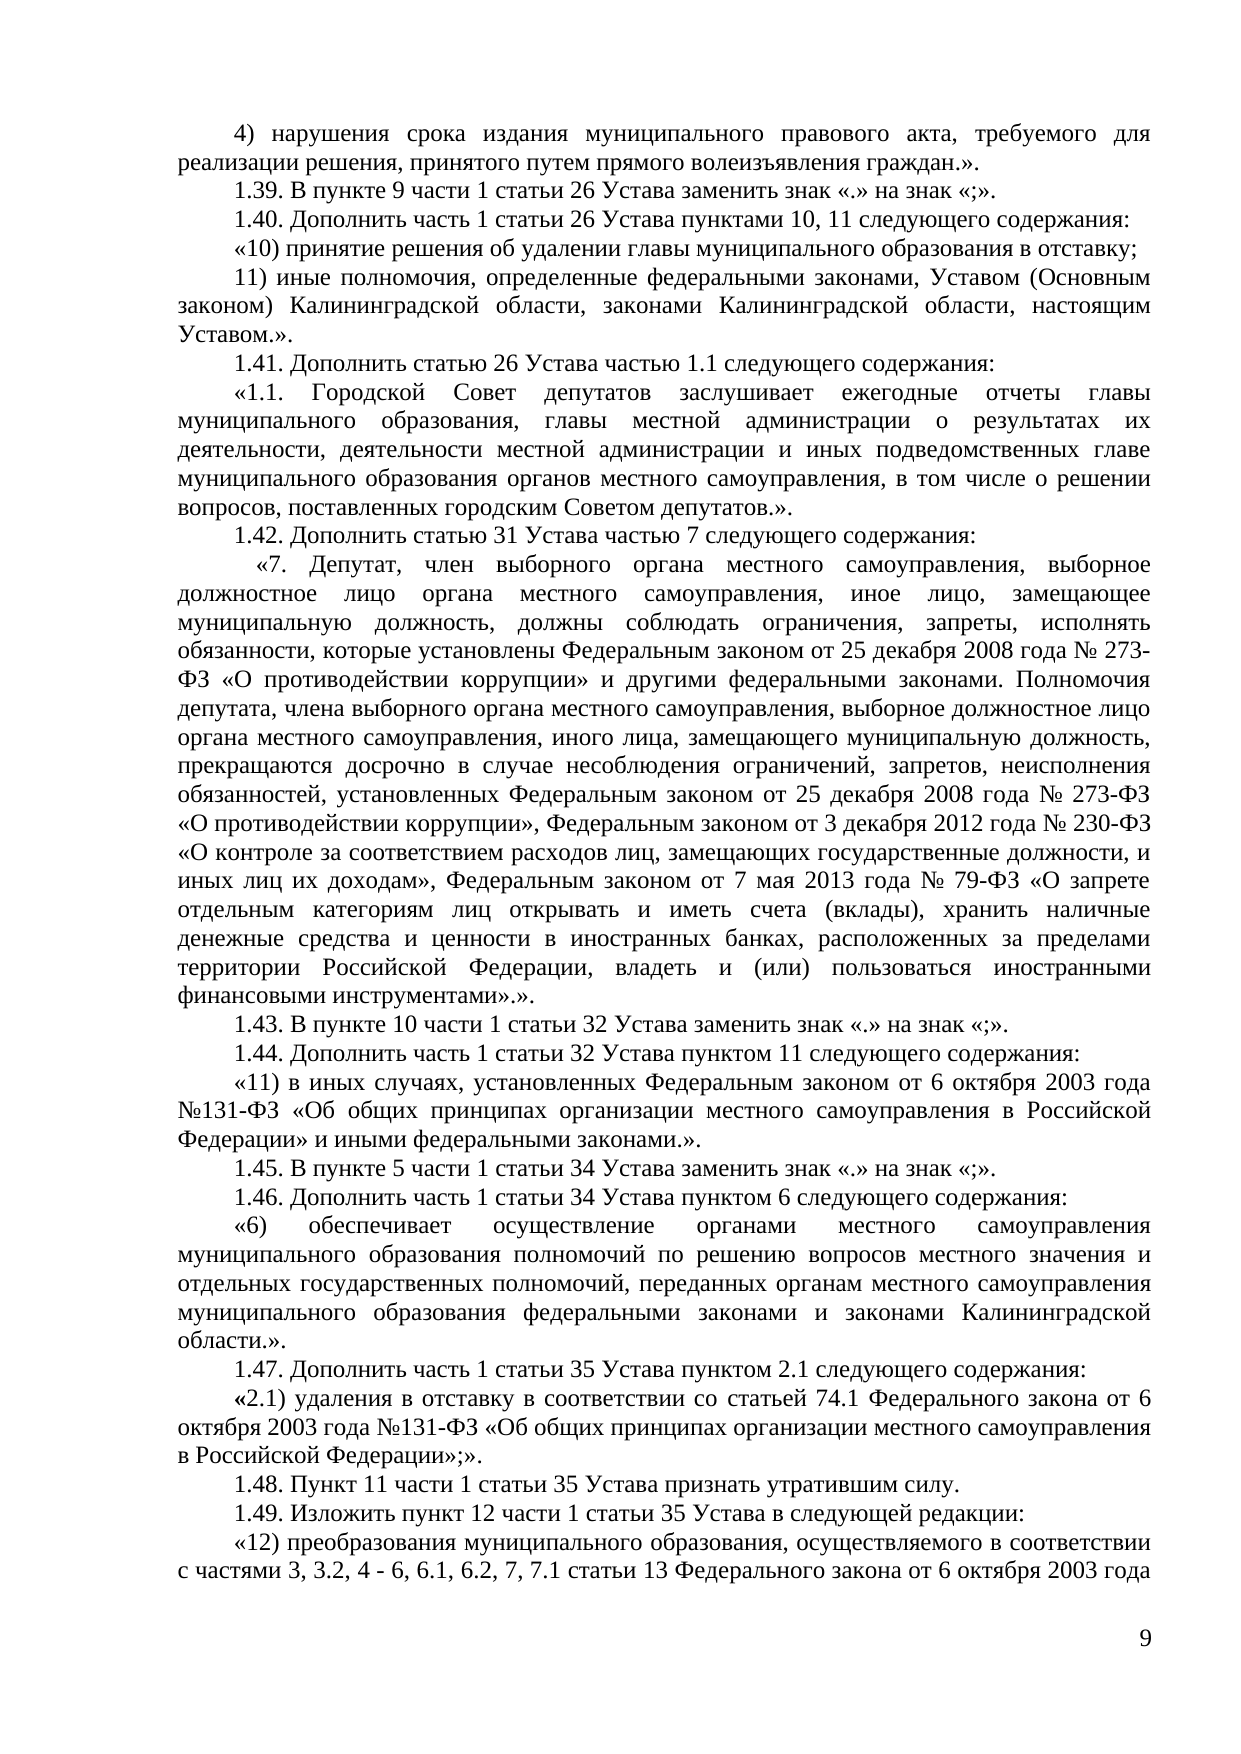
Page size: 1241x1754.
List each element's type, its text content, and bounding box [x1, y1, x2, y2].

text 1.41. Дополнить статью 26 Устава частью 1.1 следующего содержания: [177, 348, 1152, 377]
text 1.46. Дополнить часть 1 статьи 34 Устава пунктом 6 следующего содержания: [177, 1182, 1152, 1211]
text «2.1) удаления в отставку в соответствии со статьей 74.1 Федерального закона от 6 октября 2003 года №131-ФЗ «Об общих принципах организации местного самоуправления в Российской Федерации»;». [177, 1383, 1152, 1469]
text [177, 1527, 1152, 1584]
text 1.43. В пункте 10 части 1 статьи 32 Устава заменить знак «.» на знак «;». [177, 1009, 1152, 1038]
text 1.48. Пункт 11 части 1 статьи 35 Устава признать утратившим силу. [177, 1469, 1152, 1498]
text 1.49. Изложить пункт 12 части 1 статьи 35 Устава в следующей редакции: [177, 1498, 1152, 1527]
text «6) обеспечивает осуществление органами местного самоуправления муниципального образования полномочий по решению вопросов местного значения и отдельных государственных полномочий, переданных органам местного самоуправления муниципального образования федеральными законами и законами Калининградской области.». [177, 1211, 1152, 1354]
text 1.40. Дополнить часть 1 статьи 26 Устава пунктами 10, 11 следующего содержания: [177, 204, 1152, 233]
text «1.1. Городской Совет депутатов заслушивает ежегодные отчеты главы муниципального образования, главы местной администрации о результатах их деятельности, деятельности местной администрации и иных подведомственных главе муниципального образования органов местного самоуправления, в том числе о решении вопросов, поставленных городским Советом депутатов.». [177, 377, 1152, 521]
text 1.47. Дополнить часть 1 статьи 35 Устава пунктом 2.1 следующего содержания: [177, 1354, 1152, 1383]
text «11) в иных случаях, установленных Федеральным законом от 6 октября 2003 года №131-ФЗ «Об общих принципах организации местного самоуправления в Российской Федерации» и иными федеральными законами.». [177, 1067, 1152, 1153]
text 1.45. В пункте 5 части 1 статьи 34 Устава заменить знак «.» на знак «;». [177, 1153, 1152, 1182]
text 1.44. Дополнить часть 1 статьи 32 Устава пунктом 11 следующего содержания: [177, 1038, 1152, 1067]
text «10) принятие решения об удалении главы муниципального образования в отставку; [177, 233, 1152, 262]
text 4) нарушения срока издания муниципального правового акта, требуемого для реализации решения, принятого путем прямого волеизъявления граждан.». [177, 118, 1152, 176]
text 11) иные полномочия, определенные федеральными законами, Уставом (Основным законом) Калининградской области, законами Калининградской области, настоящим Уставом.». [177, 262, 1152, 348]
text 1.42. Дополнить статью 31 Устава частью 7 следующего содержания: [177, 521, 1152, 549]
text 1.39. В пункте 9 части 1 статьи 26 Устава заменить знак «.» на знак «;». [177, 176, 1152, 204]
text «7. Депутат, член выборного органа местного самоуправления, выборное должностное лицо органа местного самоуправления, иное лицо, замещающее муниципальную должность, должны соблюдать ограничения, запреты, исполнять обязанности, которые установлены Федеральным законом от 25 декабря 2008 года № 273-ФЗ «О противодействии коррупции» и другими федеральными законами. Полномочия депутата, члена выборного органа местного самоуправления, выборное должностное лицо органа местного самоуправления, иного лица, замещающего муниципальную должность, прекращаются досрочно в случае несоблюдения ограничений, запретов, неисполнения обязанностей, установленных Федеральным законом от 25 декабря 2008 года № 273-ФЗ «О противодействии коррупции», Федеральным законом от 3 декабря 2012 года № 230-ФЗ «О контроле за соответствием расходов лиц, замещающих государственные должности, и иных лиц их доходам», Федеральным законом от 7 мая 2013 года № 79-ФЗ «О запрете отдельным категориям лиц открывать и иметь счета (вклады), хранить наличные денежные средства и ценности в иностранных банках, расположенных за пределами территории Российской Федерации, владеть и (или) пользоваться иностранными финансовыми инструментами».». [177, 549, 1152, 1009]
